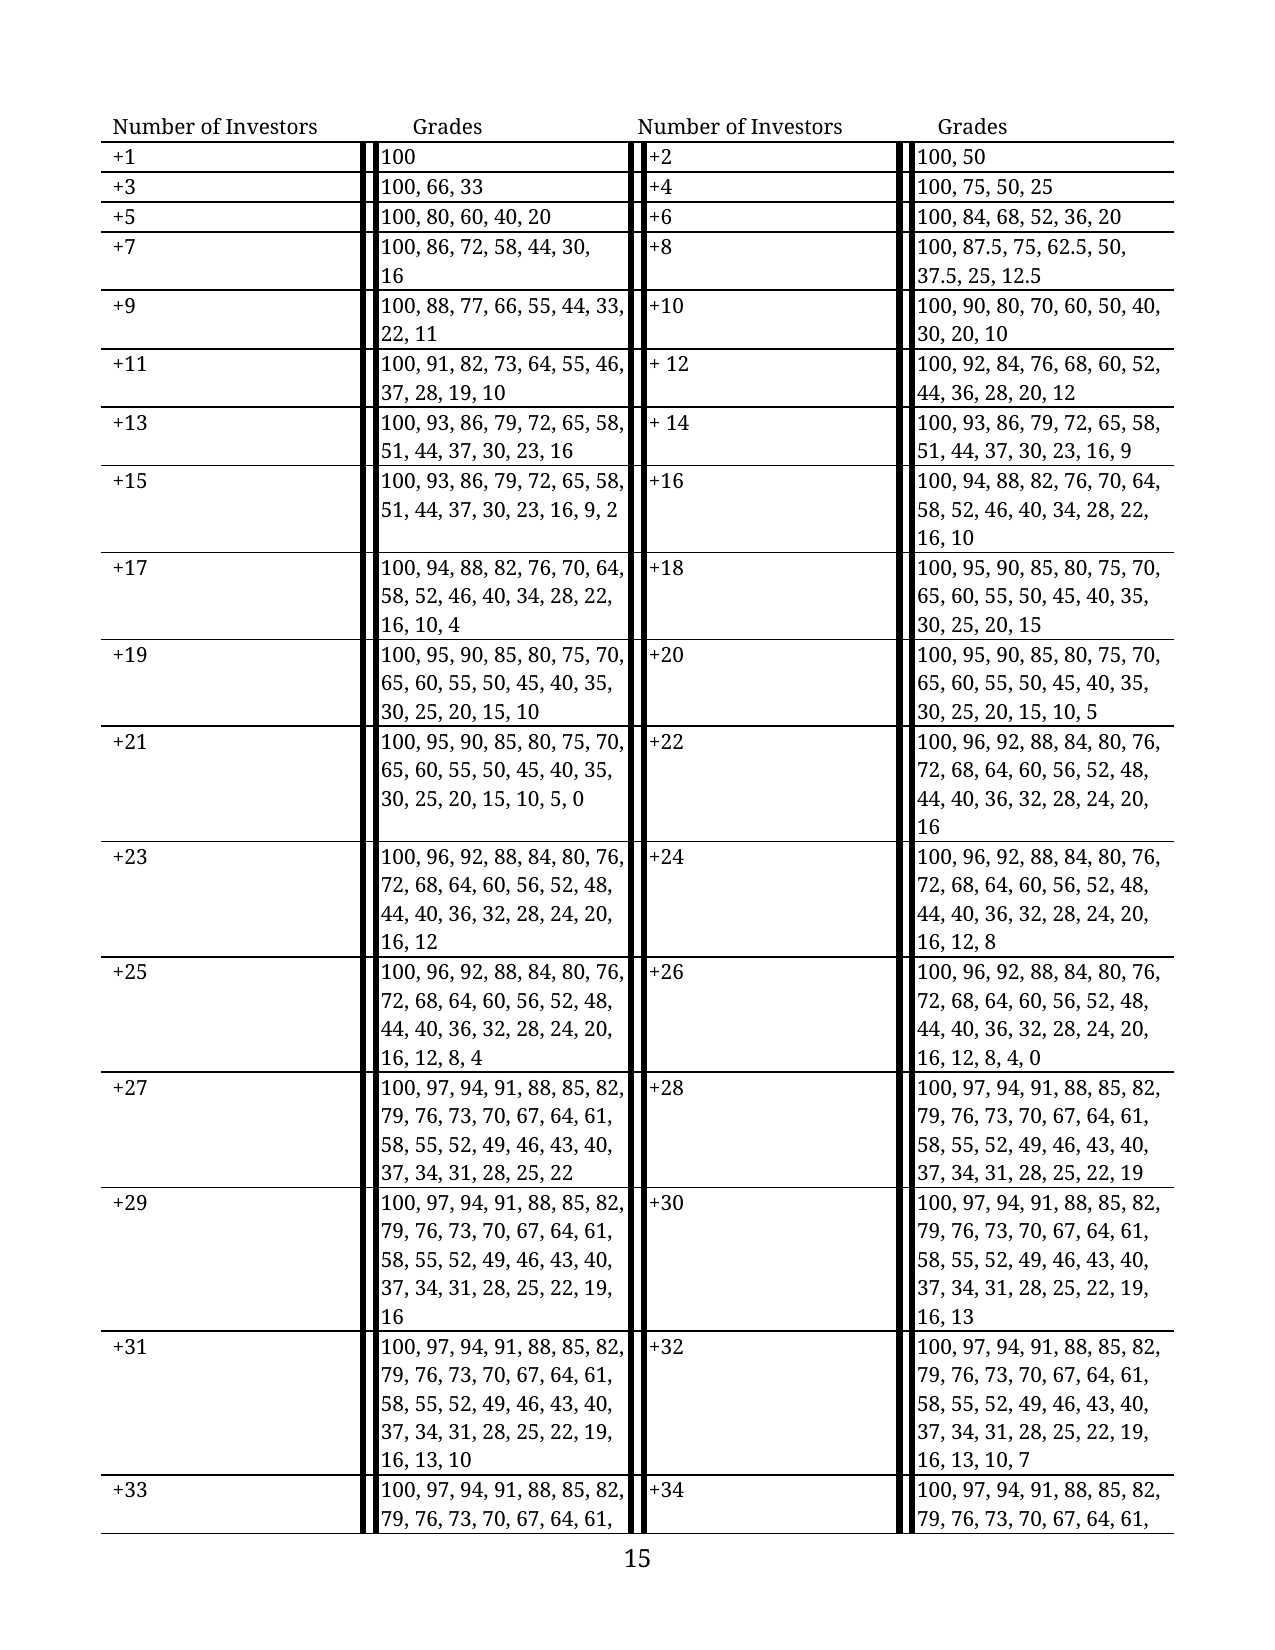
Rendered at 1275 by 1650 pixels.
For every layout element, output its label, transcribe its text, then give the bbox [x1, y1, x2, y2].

table_cell 100, 91, 82, 73, 64, 55, 46, 37, 28, 19, 10 [379, 350, 628, 406]
table_header 100, 50 [915, 143, 1174, 171]
table_cell 100, 90, 80, 70, 60, 50, 40, 30, 20, 10 [915, 291, 1174, 348]
table_cell +18 [647, 553, 896, 638]
table_cell +21 [101, 727, 360, 841]
text Number of Investors Grades Number of Investors Grades [112, 112, 1162, 141]
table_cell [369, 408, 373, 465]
table_cell +17 [101, 553, 360, 638]
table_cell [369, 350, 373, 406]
table_cell +24 [647, 842, 896, 956]
table_cell 100, 86, 72, 58, 44, 30, 16 [379, 233, 628, 289]
table_cell 100, 97, 94, 91, 88, 85, 82, 79, 76, 73, 70, 67, 64, 61, 58, 55, 52, 49, 46, 43, 40, 37, 34, 31, 28, 25, 22, 19, 16, 13, 10, 7 [915, 1332, 1174, 1474]
table_cell 100, 93, 86, 79, 72, 65, 58, 51, 44, 37, 30, 23, 16 [379, 408, 628, 465]
table_cell 100, 97, 94, 91, 88, 85, 82, 79, 76, 73, 70, 67, 64, 61, 58, 55, 52, 49, 46, 43, 40, 37, 34, 31, 28, 25, 22, 19, 16, 13 [915, 1188, 1174, 1330]
table_cell 100, 93, 86, 79, 72, 65, 58, 51, 44, 37, 30, 23, 16, 9 [915, 408, 1174, 465]
table_cell +3 [101, 173, 360, 201]
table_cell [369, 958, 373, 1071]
table_cell 100, 96, 92, 88, 84, 80, 76, 72, 68, 64, 60, 56, 52, 48, 44, 40, 36, 32, 28, 24, 20, 16, 12, 8 [915, 842, 1174, 956]
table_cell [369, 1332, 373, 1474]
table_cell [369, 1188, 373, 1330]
table_cell +6 [647, 203, 896, 231]
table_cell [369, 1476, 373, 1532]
table_cell 100, 95, 90, 85, 80, 75, 70, 65, 60, 55, 50, 45, 40, 35, 30, 25, 20, 15, 10, 5 [915, 640, 1174, 725]
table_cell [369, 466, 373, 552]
table_cell 100, 66, 33 [379, 173, 628, 201]
table_cell 100, 94, 88, 82, 76, 70, 64, 58, 52, 46, 40, 34, 28, 22, 16, 10, 4 [379, 553, 628, 638]
table_cell +8 [647, 233, 896, 289]
table_cell +26 [647, 958, 896, 1071]
table_cell +31 [101, 1332, 360, 1474]
table_cell +30 [647, 1188, 896, 1330]
table_header 100 [379, 143, 628, 171]
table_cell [379, 1476, 628, 1532]
table_cell +29 [101, 1188, 360, 1330]
table_cell 100, 96, 92, 88, 84, 80, 76, 72, 68, 64, 60, 56, 52, 48, 44, 40, 36, 32, 28, 24, 20, 16, 12, 8, 4 [379, 958, 628, 1071]
table_cell 100, 96, 92, 88, 84, 80, 76, 72, 68, 64, 60, 56, 52, 48, 44, 40, 36, 32, 28, 24, 20, 16, 12, 8, 4, 0 [915, 958, 1174, 1071]
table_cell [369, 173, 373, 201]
table_cell 100, 96, 92, 88, 84, 80, 76, 72, 68, 64, 60, 56, 52, 48, 44, 40, 36, 32, 28, 24, 20, 16, 12 [379, 842, 628, 956]
table_cell 100, 95, 90, 85, 80, 75, 70, 65, 60, 55, 50, 45, 40, 35, 30, 25, 20, 15 [915, 553, 1174, 638]
table_cell 100, 94, 88, 82, 76, 70, 64, 58, 52, 46, 40, 34, 28, 22, 16, 10 [915, 466, 1174, 552]
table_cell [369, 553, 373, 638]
table_cell + 12 [647, 350, 896, 406]
table_cell +33 [101, 1476, 360, 1532]
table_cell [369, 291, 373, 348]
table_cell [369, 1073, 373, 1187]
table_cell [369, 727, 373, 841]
table_cell 100, 93, 86, 79, 72, 65, 58, 51, 44, 37, 30, 23, 16, 9, 2 [379, 466, 628, 552]
table_cell +9 [101, 291, 360, 348]
table_cell +20 [647, 640, 896, 725]
table_cell 100, 95, 90, 85, 80, 75, 70, 65, 60, 55, 50, 45, 40, 35, 30, 25, 20, 15, 10 [379, 640, 628, 725]
table_cell +27 [101, 1073, 360, 1187]
table_cell +25 [101, 958, 360, 1071]
table_header +1 [101, 143, 360, 171]
table_cell +22 [647, 727, 896, 841]
table_cell 100, 88, 77, 66, 55, 44, 33, 22, 11 [379, 291, 628, 348]
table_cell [915, 1476, 1174, 1532]
table_cell 100, 75, 50, 25 [915, 173, 1174, 201]
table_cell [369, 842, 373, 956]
table_cell +15 [101, 466, 360, 552]
table_cell +32 [647, 1332, 896, 1474]
table_header +2 [647, 143, 896, 171]
table_cell +13 [101, 408, 360, 465]
table_cell +11 [101, 350, 360, 406]
table_cell 100, 97, 94, 91, 88, 85, 82, 79, 76, 73, 70, 67, 64, 61, 58, 55, 52, 49, 46, 43, 40, 37, 34, 31, 28, 25, 22, 19, 16 [379, 1188, 628, 1330]
table_cell +28 [647, 1073, 896, 1187]
table_cell 100, 97, 94, 91, 88, 85, 82, 79, 76, 73, 70, 67, 64, 61, 58, 55, 52, 49, 46, 43, 40, 37, 34, 31, 28, 25, 22, 19, 16, 13, 10 [379, 1332, 628, 1474]
table_cell +7 [101, 233, 360, 289]
table_cell + 14 [647, 408, 896, 465]
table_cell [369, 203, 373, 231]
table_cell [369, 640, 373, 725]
table_cell 100, 95, 90, 85, 80, 75, 70, 65, 60, 55, 50, 45, 40, 35, 30, 25, 20, 15, 10, 5, 0 [379, 727, 628, 841]
table_cell +23 [101, 842, 360, 956]
table_cell +19 [101, 640, 360, 725]
table_cell +4 [647, 173, 896, 201]
table_cell +10 [647, 291, 896, 348]
table_cell 100, 84, 68, 52, 36, 20 [915, 203, 1174, 231]
table_cell 100, 87.5, 75, 62.5, 50, 37.5, 25, 12.5 [915, 233, 1174, 289]
table_cell +16 [647, 466, 896, 552]
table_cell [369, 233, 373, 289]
table_cell 100, 97, 94, 91, 88, 85, 82, 79, 76, 73, 70, 67, 64, 61, 58, 55, 52, 49, 46, 43, 40, 37, 34, 31, 28, 25, 22, 19 [915, 1073, 1174, 1187]
table_cell 100, 92, 84, 76, 68, 60, 52, 44, 36, 28, 20, 12 [915, 350, 1174, 406]
table_cell 100, 97, 94, 91, 88, 85, 82, 79, 76, 73, 70, 67, 64, 61, 58, 55, 52, 49, 46, 43, 40, 37, 34, 31, 28, 25, 22 [379, 1073, 628, 1187]
table_cell +5 [101, 203, 360, 231]
table_cell +34 [647, 1476, 896, 1532]
table_cell 100, 80, 60, 40, 20 [379, 203, 628, 231]
table_cell 100, 96, 92, 88, 84, 80, 76, 72, 68, 64, 60, 56, 52, 48, 44, 40, 36, 32, 28, 24, 20, 16 [915, 727, 1174, 841]
